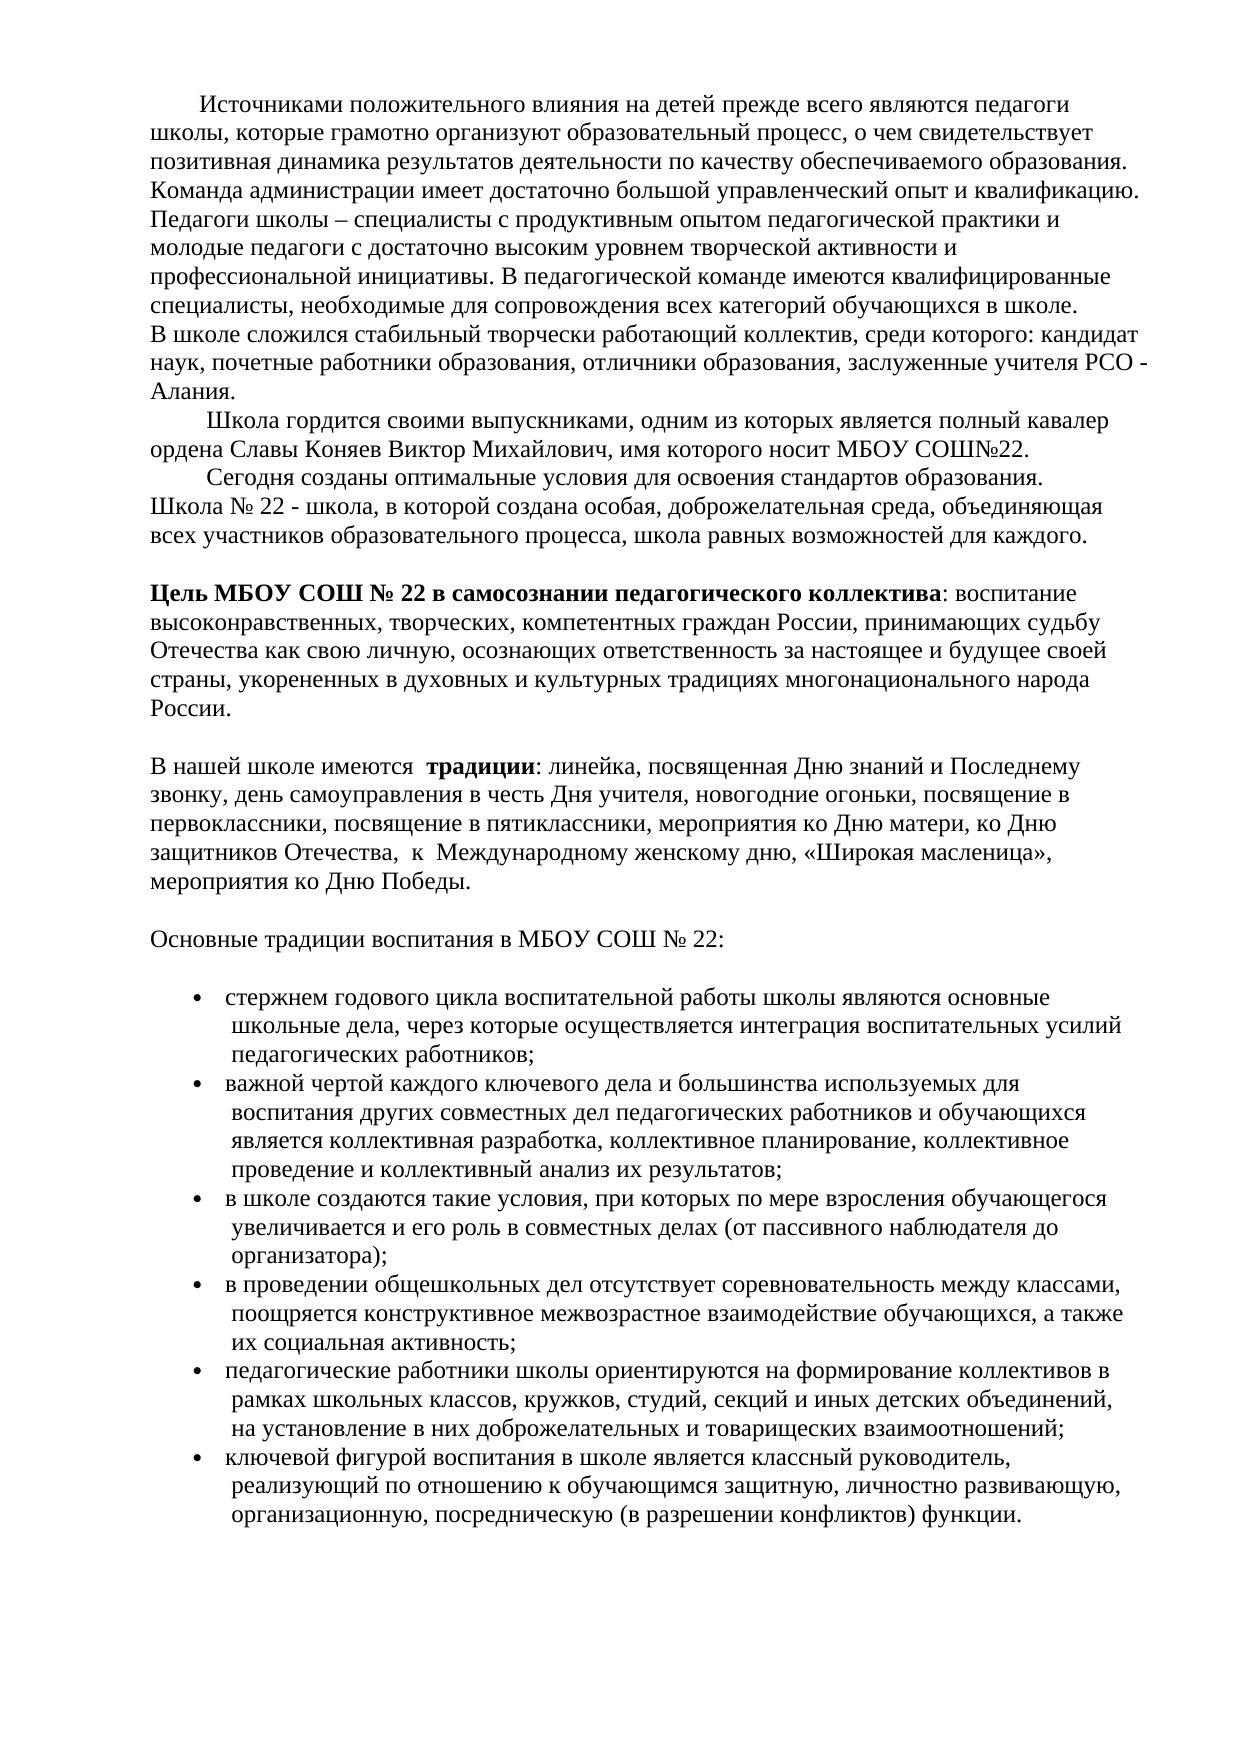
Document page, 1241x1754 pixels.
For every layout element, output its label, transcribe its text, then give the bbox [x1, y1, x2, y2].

text Цель МБОУ СОШ № 22 в самосознании педагогического коллектива: воспитание высоконравственных, творческих, компетентных граждан России, принимающих судьбу Отечества как свою личную, осознающих ответственность за настоящее и будущее своей страны, укорененных в духовных и культурных традициях многонационального народа России. [150, 865, 1152, 1009]
list важной чертой каждого ключевого дела и большинства используемых для воспитания других совместных дел педагогических работников и обучающихся является коллективная разработка, коллективное планирование, коллективное проведение и коллективный анализ их результатов; [194, 1355, 1133, 1470]
text Новое здание школы №22 было открыто в 1978 году после реорганизации старой школы на улице О.Кошевого в УПК. Наша школа расположена в Северо-Западном округе г. Владикавказа по адресу ул. А.Кесаева,23. Это среднее общеобразовательное учреждение с профильными классами, двери которого открыты для всех детей микрорайона. С самых первых лет своего существования, приняв достаточно трудный контингент подростков, школа поставила себе в качестве одной из задач — стать одним из центров просветительcкой и культурно-воспитательной работы, центром педагогического влияния на формирование социума микрорайона. В 1–11-х классах школы обучается 1333 обучающихся. По социальному статусу семьи разные: обеспеченные, малообеспеченные, многодетные, полные, неполные, семьи опекунов; семьи с детьми ОВЗ. [150, 89, 1152, 376]
text В школе сложился стабильный творчески работающий коллектив, среди которого: кандидат наук, почетные работники образования, отличники образования, заслуженные учителя РСО - Алания. [150, 606, 1152, 692]
text Источниками положительного влияния на детей прежде всего являются педагоги школы, которые грамотно организуют образовательный процесс, о чем свидетельствует позитивная динамика результатов деятельности по качеству обеспечиваемого образования. Команда администрации имеет достаточно большой управленческий опыт и квалификацию. Педагоги школы – специалисты с продуктивным опытом педагогической практики и молодые педагоги с достаточно высоким уровнем творческой активности и профессиональной инициативы. В педагогической команде имеются квалифицированные специалисты, необходимые для сопровождения всех категорий обучающихся в школе. [150, 376, 1152, 606]
list в школе создаются такие условия, при которых по мере взросления обучающегося увеличивается и его роль в совместных делах (от пассивного наблюдателя до организатора); [194, 1470, 1133, 1557]
text В нашей школе имеются традиции: линейка, посвященная Дню знаний и Последнему звонку, день самоуправления в честь Дня учителя, новогодние огоньки, посвящение в первоклассники, посвящение в пятиклассники, мероприятия ко Дню матери, ко Дню защитников Отечества, к Международному женскому дню, «Широкая масленица», мероприятия ко Дню Победы. [150, 1038, 1152, 1182]
text Школа гордится своими выпускниками, одним из которых является полный кавалер ордена Славы Коняев Виктор Михайлович, имя которого носит МБОУ СОШ№22. Сегодня созданы оптимальные условия для освоения стандартов образования. [150, 692, 1152, 779]
text Школа № 22 - школа, в которой создана особая, доброжелательная среда, объединяющая всех участников образовательного процесса, школа равных возможностей для каждого. [150, 779, 1152, 836]
list стержнем годового цикла воспитательной работы школы являются основные школьные дела, через которые осуществляется интеграция воспитательных усилий педагогических работников; [194, 1269, 1133, 1355]
text Основные традиции воспитания в МБОУ СОШ № 22: [150, 1211, 1152, 1240]
